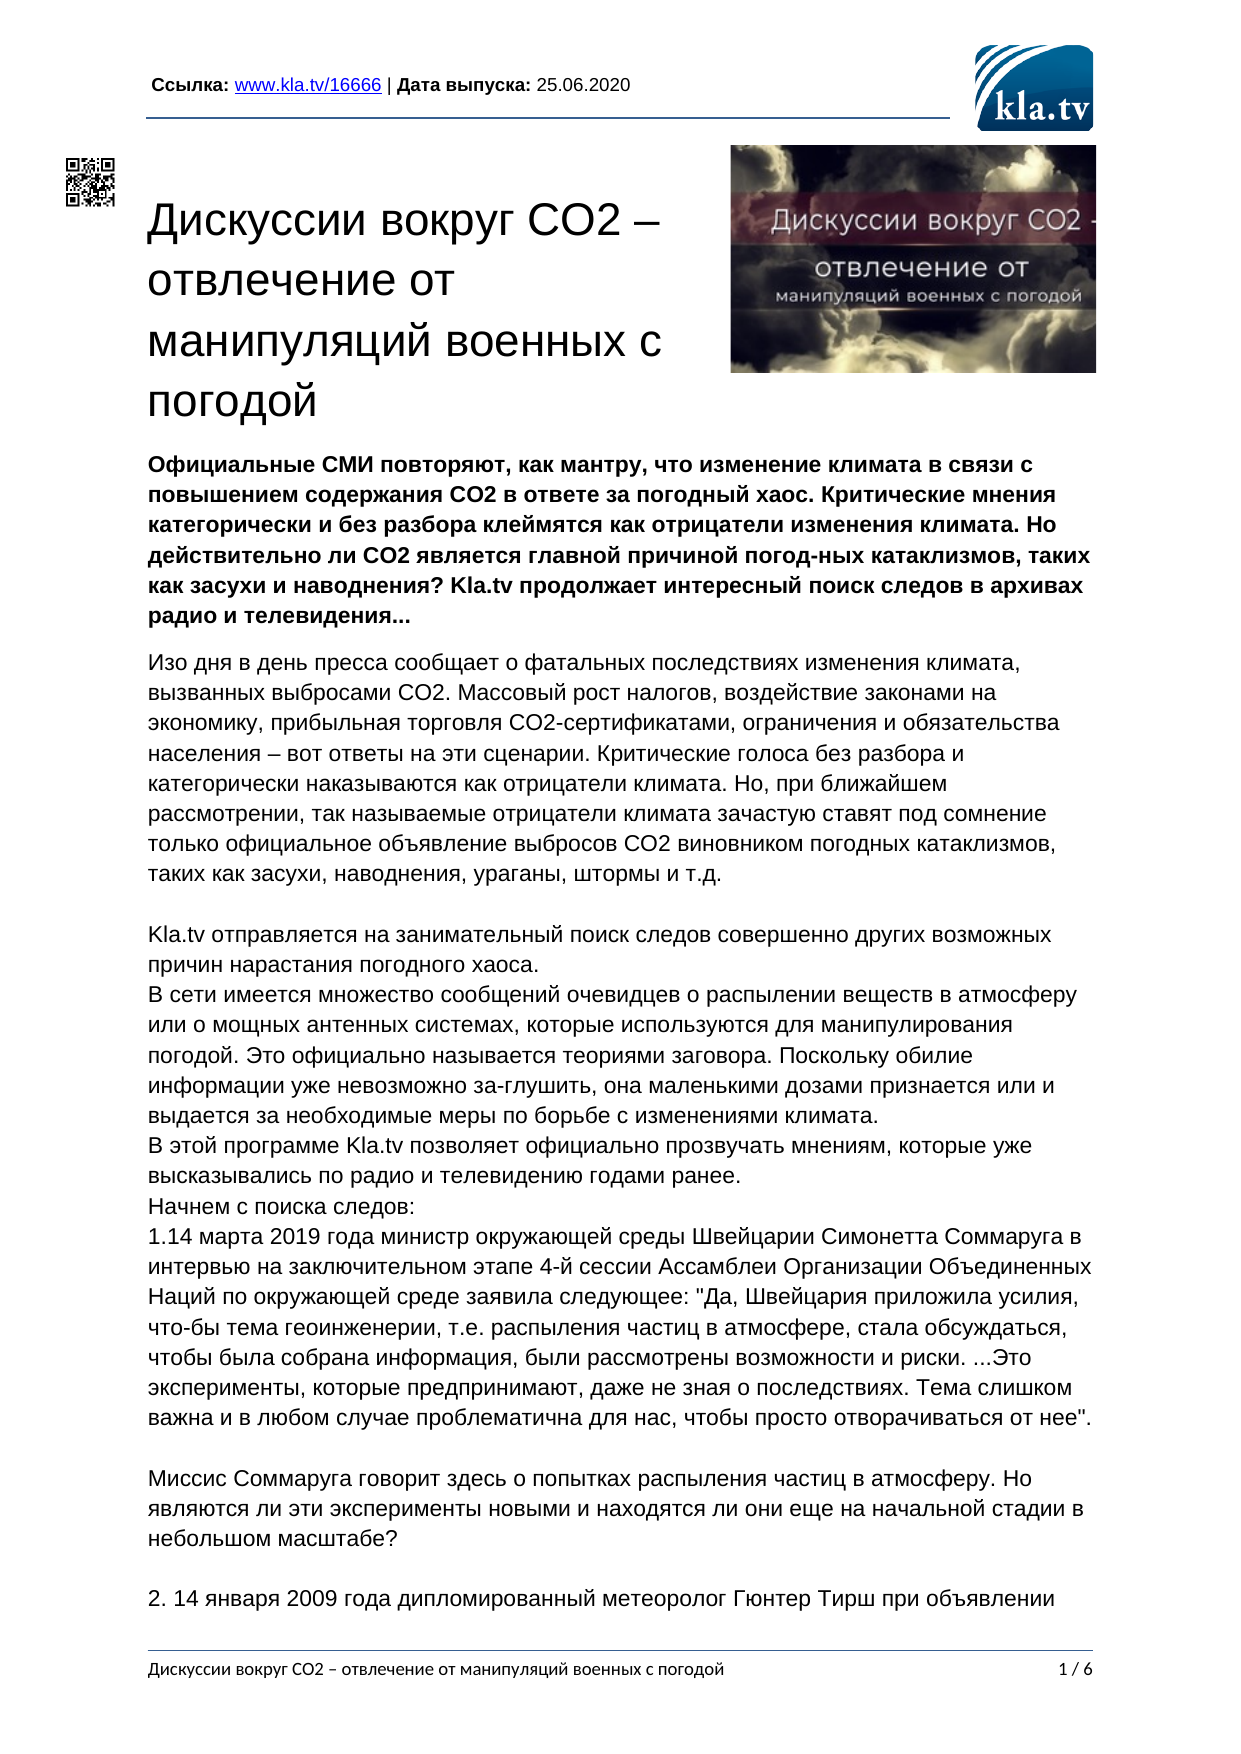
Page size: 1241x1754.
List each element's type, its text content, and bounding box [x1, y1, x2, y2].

text Дискуссии вокруг CO2 – отвлечение от манипуляций военных с погодой [148, 192, 1093, 427]
text Официальные СМИ повторяют, как мантру, что изменение климата в связи с повышением содержания CO2 в ответе за погодный хаос. Критические мнения категорически и без разбора клеймятся как отрицатели изменения климата. Но действительно ли СО2 является главной причиной погод-ных катаклизмов, таких как засухи и наводнения? Kla.tv продолжает интересный поиск следов в архивах радио и телевидения... [148, 451, 1093, 628]
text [148, 649, 1093, 1612]
